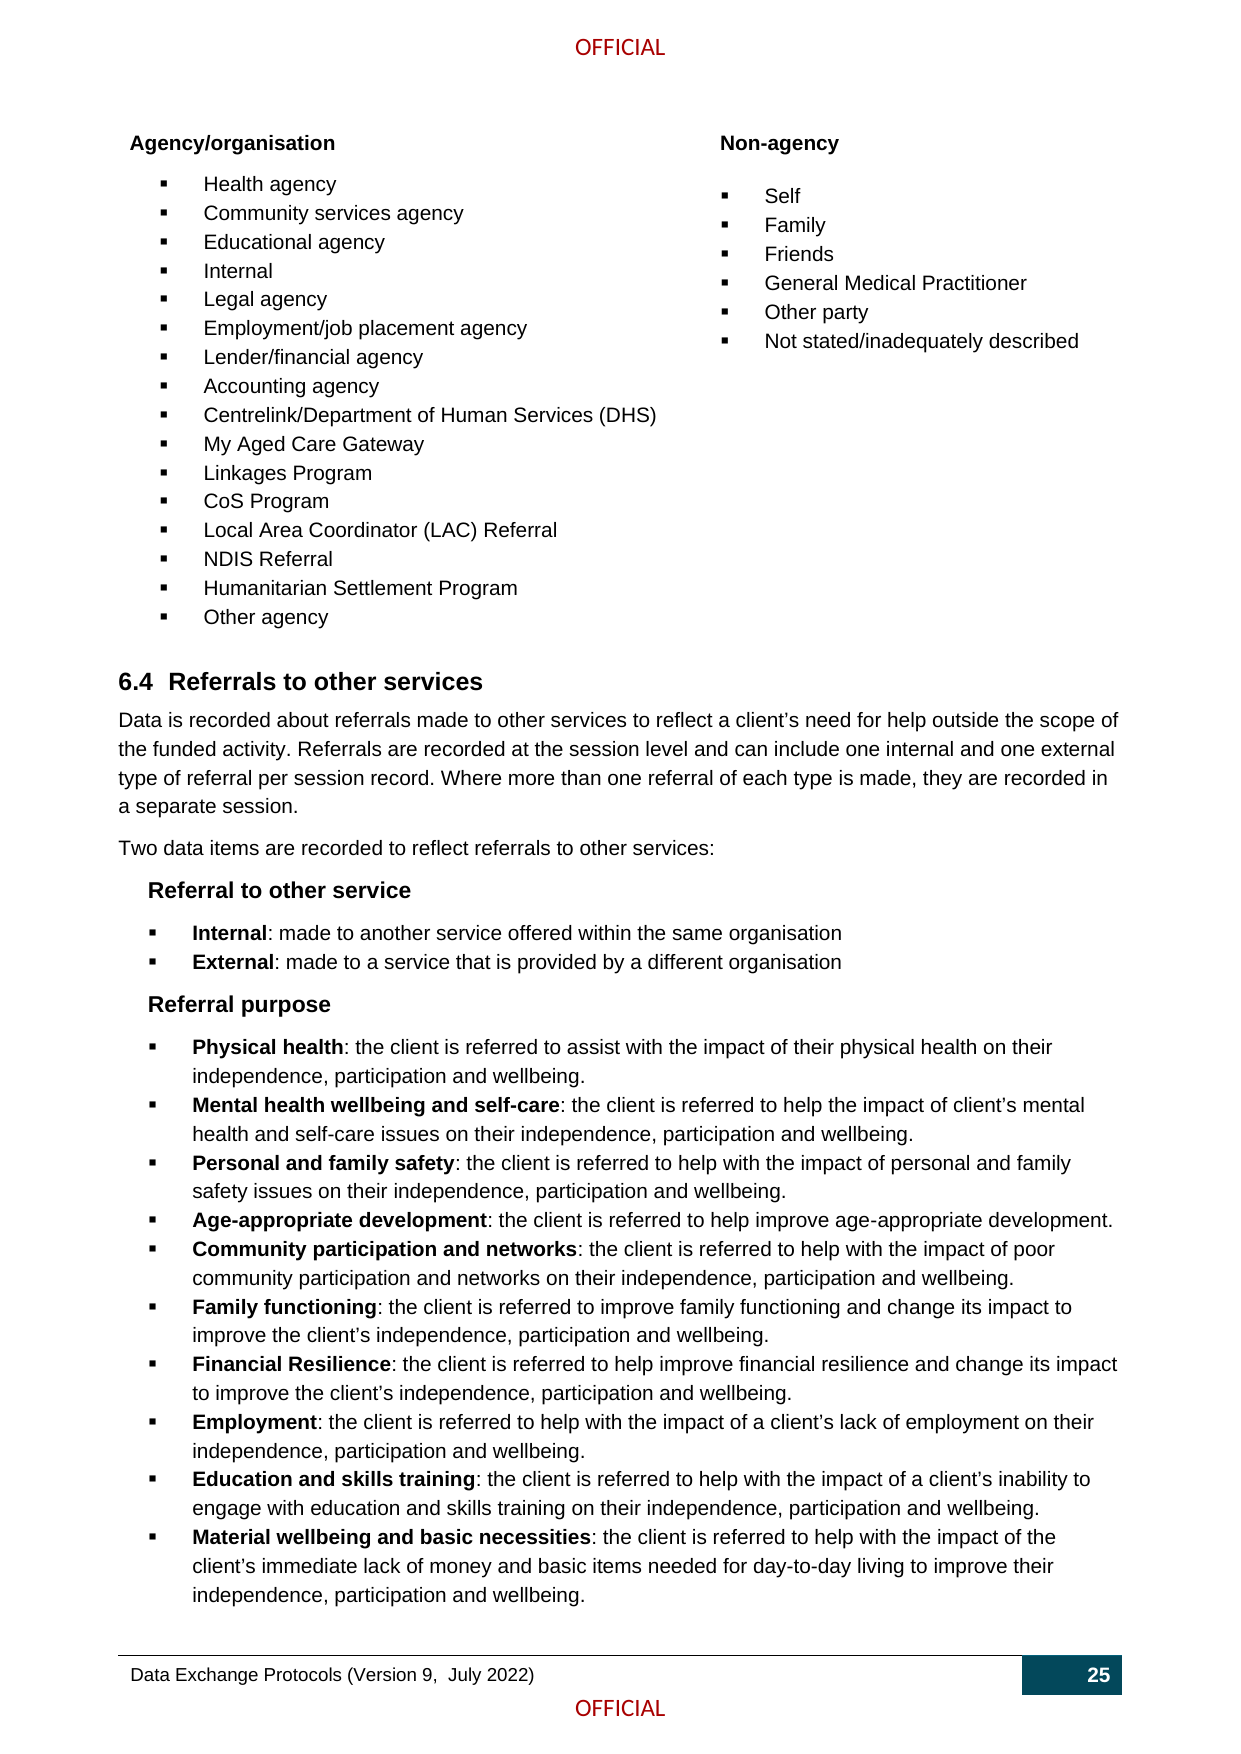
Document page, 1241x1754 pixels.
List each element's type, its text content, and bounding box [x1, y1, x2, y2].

list Personal and family safety: the client is referred to help with the impact of personal and family safety issues on their independence, participation and wellbeing. [148, 1150, 1122, 1203]
list Physical health: the client is referred to assist with the impact of their physical health on their independence, participation and wellbeing. [148, 1035, 1122, 1088]
text Referral purpose [148, 991, 1122, 1017]
subtitle Referrals to other services [118, 667, 1122, 696]
list Material wellbeing and basic necessities: the client is referred to help with the impact of the client’s immediate lack of money and basic items needed for day-to-day living to improve their independence, participation and wellbeing. [148, 1525, 1122, 1606]
text Data is recorded about referrals made to other services to reflect a client’s need for help outside the scope of the funded activity. Referrals are recorded at the session level and can include one internal and one external type of referral per session record. Where more than one referral of each type is made, they are recorded in a separate session. [118, 708, 1122, 818]
table_cell Health agency Community services agency Educational agency Internal Legal agency Employment/job placement agency Lender/financial agency Accounting agency Centrelink/Department of Human Services (DHS) My Aged Care Gateway Linkages Program CoS Program Local Area Coordinator (LAC) Referral NDIS Referral Humanitarian Settlement Program Other agency [118, 172, 679, 646]
list Family functioning: the client is referred to improve family functioning and change its impact to improve the client’s independence, participation and wellbeing. [148, 1294, 1122, 1347]
list Community participation and networks: the client is referred to help with the impact of poor community participation and networks on their independence, participation and wellbeing. [148, 1237, 1122, 1290]
list Internal: made to another service offered within the same organisation [148, 921, 1122, 945]
list Age-appropriate development: the client is referred to help improve age-appropriate development. [148, 1208, 1122, 1232]
list Education and skills training: the client is referred to help with the impact of a client’s inability to engage with education and skills training on their independence, participation and wellbeing. [148, 1467, 1122, 1520]
text Referral to other service [148, 877, 1122, 903]
list Employment: the client is referred to help with the impact of a client’s lack of employment on their independence, participation and wellbeing. [148, 1410, 1122, 1462]
text Two data items are recorded to reflect referrals to other services: [118, 836, 1122, 859]
table_header Non-agency [679, 118, 1121, 172]
table_header Agency/organisation [118, 118, 679, 172]
list Financial Resilience: the client is referred to help improve financial resilience and change its impact to improve the client’s independence, participation and wellbeing. [148, 1352, 1122, 1405]
table_cell Self Family Friends General Medical Practitioner Other party Not stated/inadequately described [679, 172, 1121, 646]
list Mental health wellbeing and self-care: the client is referred to help the impact of client’s mental health and self-care issues on their independence, participation and wellbeing. [148, 1093, 1122, 1146]
list External: made to a service that is provided by a different organisation [148, 950, 1122, 974]
